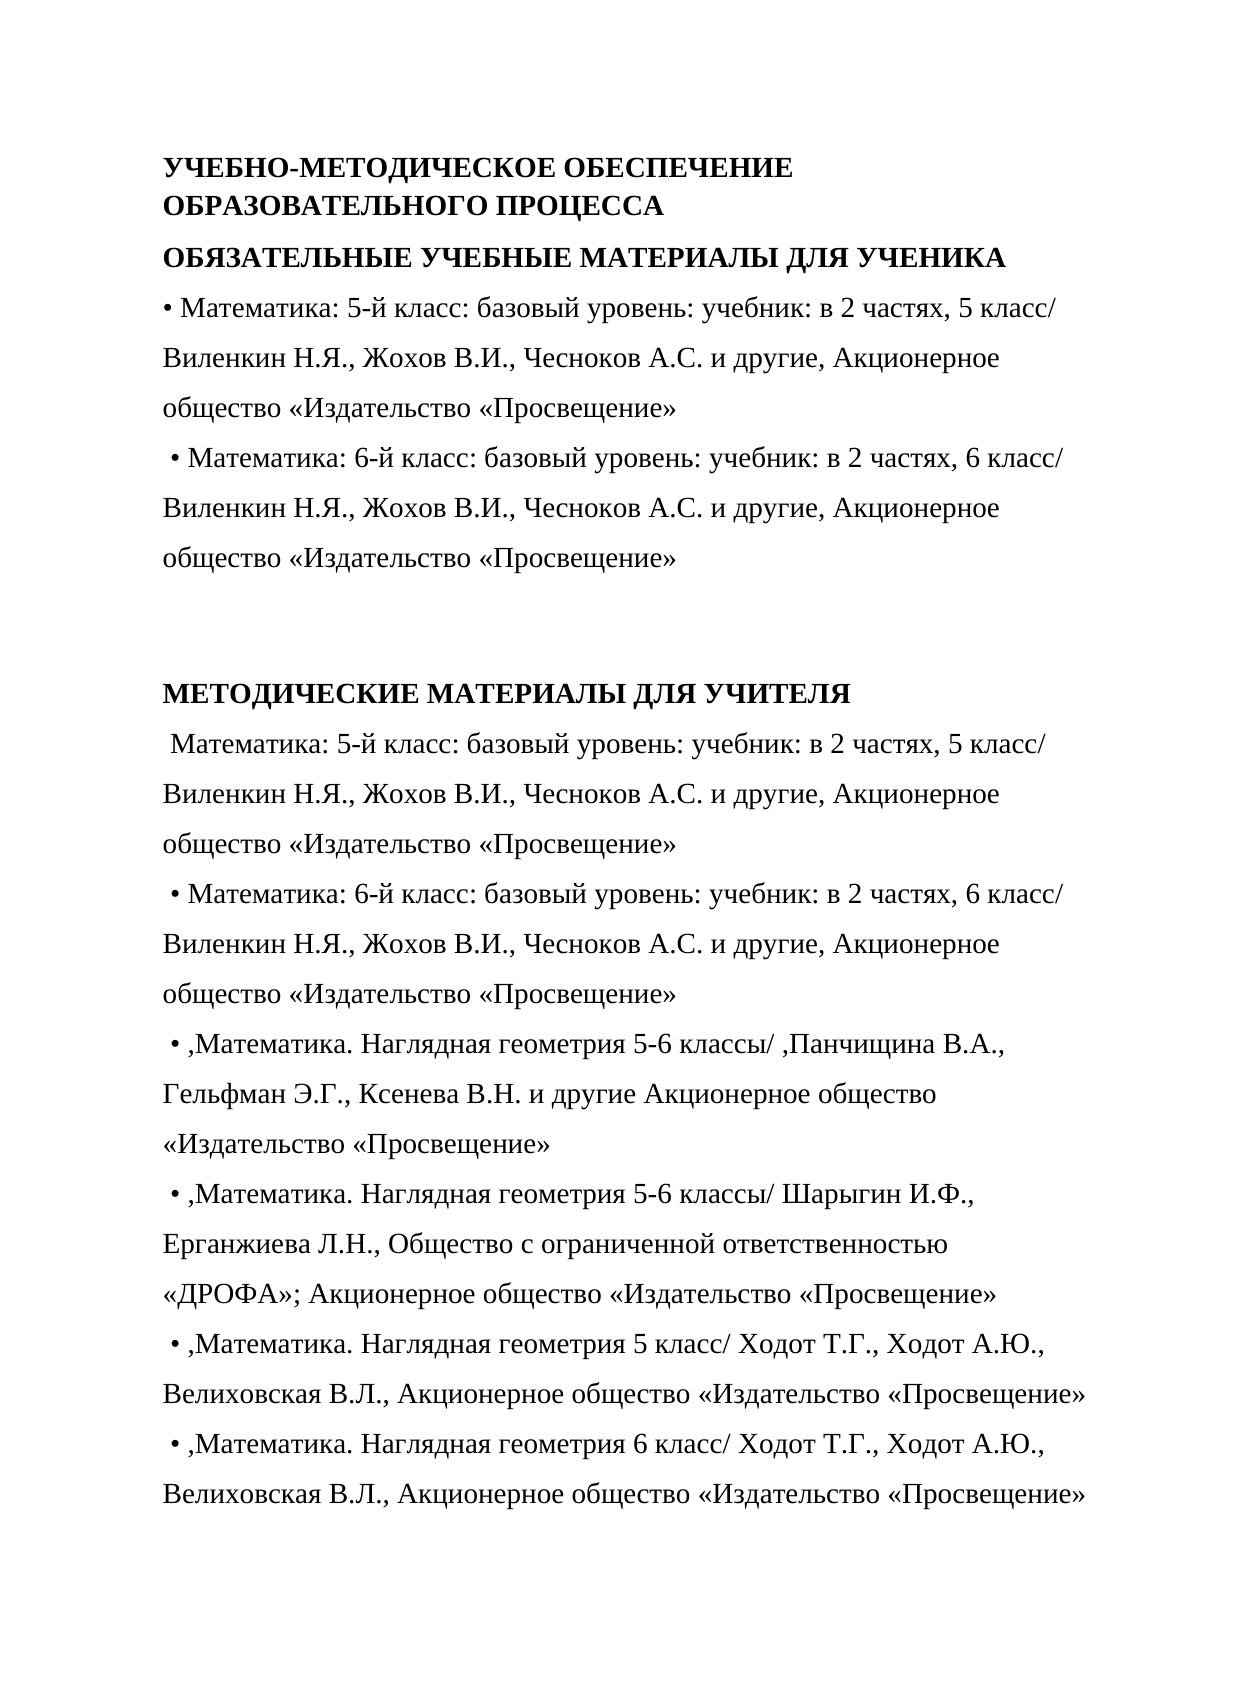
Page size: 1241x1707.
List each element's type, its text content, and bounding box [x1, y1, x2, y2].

text УЧЕБНО-МЕТОДИЧЕСКОЕ ОБЕСПЕЧЕНИЕ ОБРАЗОВАТЕЛЬНОГО ПРОЦЕССА [162, 150, 1090, 222]
text ОБЯЗАТЕЛЬНЫЕ УЧЕБНЫЕ МАТЕРИАЛЫ ДЛЯ УЧЕНИКА [162, 227, 1090, 277]
text МЕТОДИЧЕСКИЕ МАТЕРИАЛЫ ДЛЯ УЧИТЕЛЯ [162, 663, 1090, 713]
text Математика: 5-й класс: базовый уровень: учебник: в 2 частях, 5 класс/ Виленкин Н.Я., Жохов В.И., Чесноков А.С. и другие, Акционерное общество «Издательство «Просвещение» • Математика: 6-й класс: базовый уровень: учебник: в 2 частях, 6 класс/ Виленкин Н.Я., Жохов В.И., Чесноков А.С. и другие, Акционерное общество «Издательство «Просвещение» • ,Математика. Наглядная геометрия 5-6 классы/ ,Панчищина В.А., Гельфман Э.Г., Ксенева В.Н. и другие Акционерное общество «Издательство «Просвещение» • ,Математика. Наглядная геометрия 5-6 классы/ Шарыгин И.Ф., Ерганжиева Л.Н., Общество с ограниченной ответственностью «ДРОФА»; Акционерное общество «Издательство «Просвещение» • ,Математика. Наглядная геометрия 5 класс/ Ходот Т.Г., Ходот А.Ю., Велиховская В.Л., Акционерное общество «Издательство «Просвещение» • ,Математика. Наглядная геометрия 6 класс/ Ходот Т.Г., Ходот А.Ю., Велиховская В.Л., Акционерное общество «Издательство «Просвещение» [162, 713, 1090, 1513]
text • Математика: 5-й класс: базовый уровень: учебник: в 2 частях, 5 класс/ Виленкин Н.Я., Жохов В.И., Чесноков А.С. и другие, Акционерное общество «Издательство «Просвещение» • Математика: 6-й класс: базовый уровень: учебник: в 2 частях, 6 класс/ Виленкин Н.Я., Жохов В.И., Чесноков А.С. и другие, Акционерное общество «Издательство «Просвещение» [162, 277, 1090, 577]
